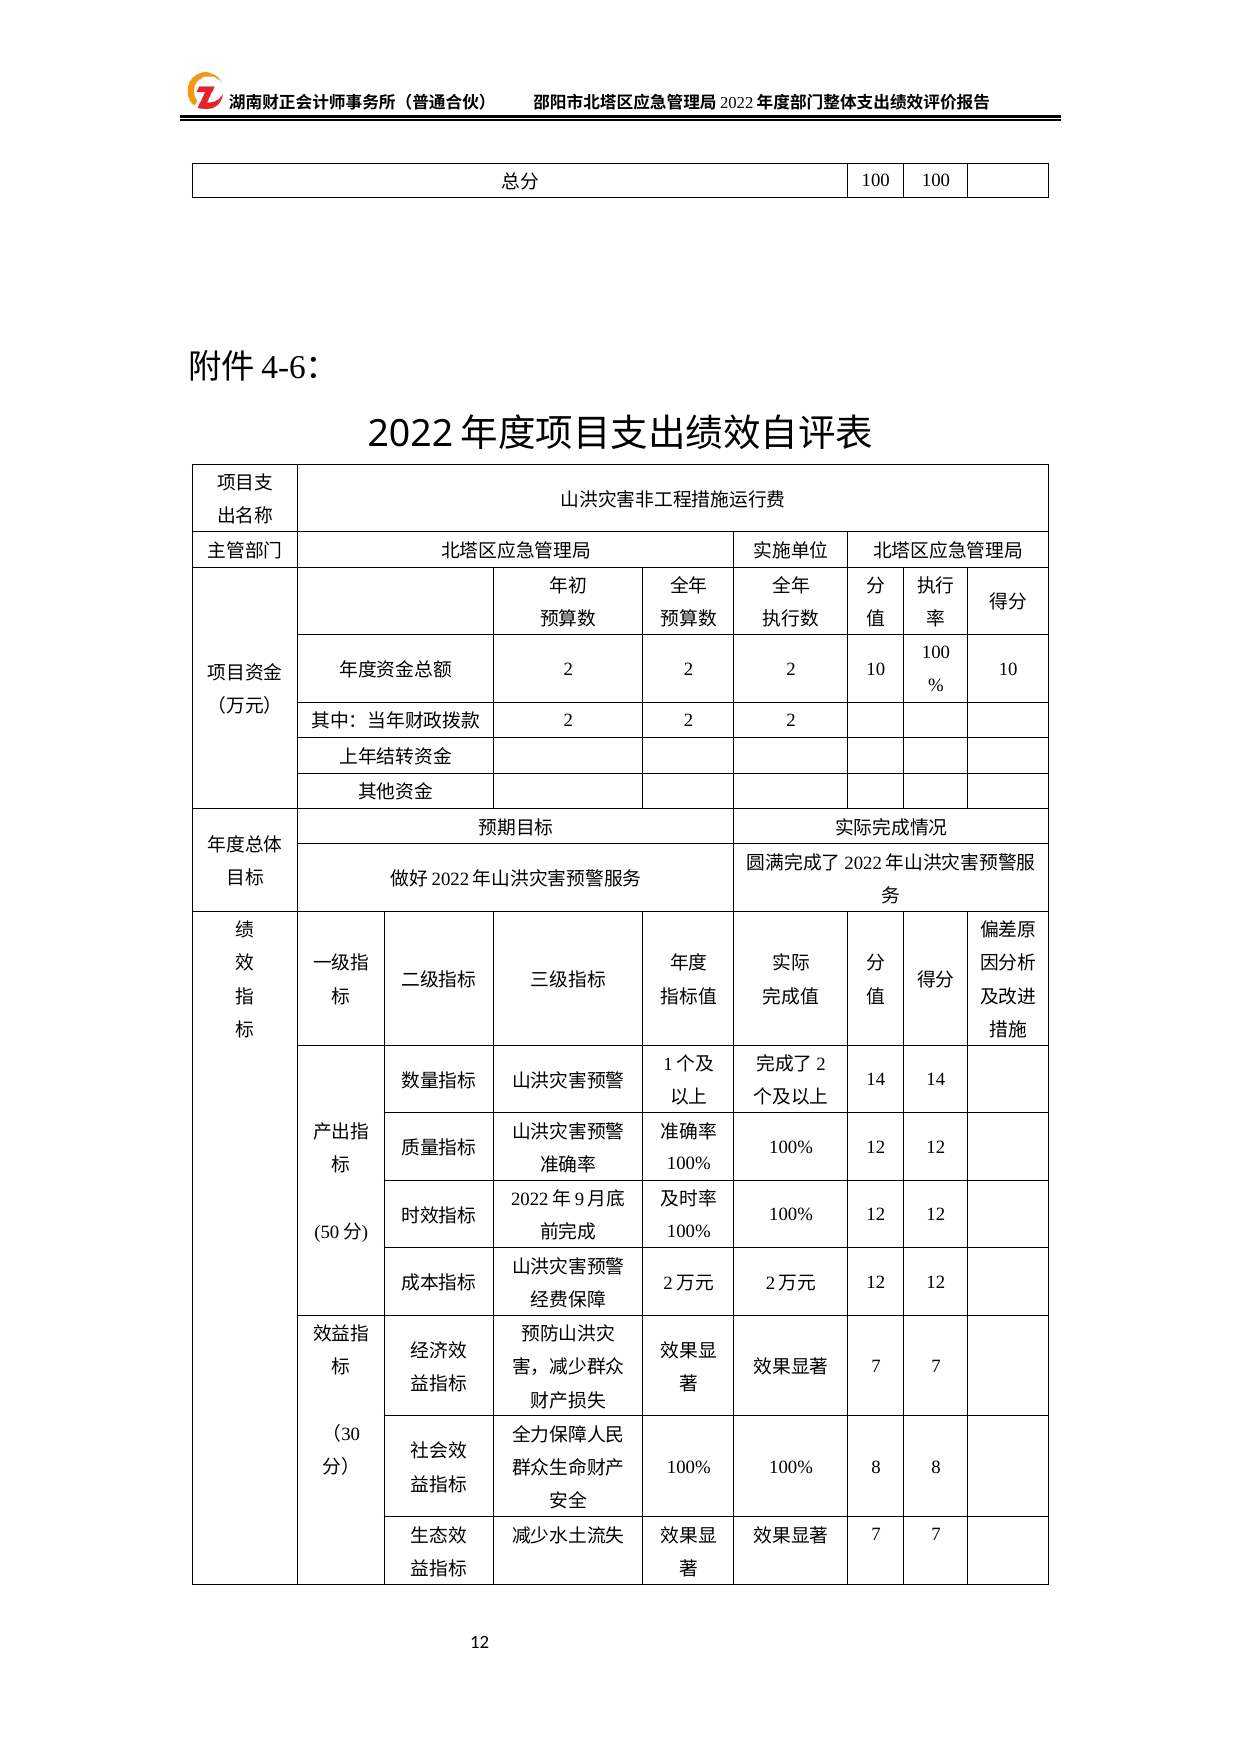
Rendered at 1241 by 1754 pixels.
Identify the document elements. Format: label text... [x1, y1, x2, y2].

table_cell 减少水土流失 [494, 1517, 642, 1584]
table_cell [904, 738, 967, 772]
table_cell 上年结转资金 [298, 738, 493, 772]
table_cell 全年 预算数 [643, 568, 733, 634]
table_cell [968, 1416, 1048, 1516]
table_cell 100% [643, 1416, 733, 1516]
table_cell 年度 指标值 [643, 912, 733, 1045]
table_cell [968, 1113, 1048, 1180]
table_cell [848, 703, 903, 737]
table_cell 分值 [848, 912, 903, 1045]
table_cell 2 [734, 635, 847, 702]
table_cell [643, 774, 733, 808]
table_cell 100% [734, 1416, 847, 1516]
table_cell 其他资金 [298, 774, 493, 808]
table_cell [968, 1517, 1048, 1584]
table_cell 产出指标 (50分) [298, 1046, 384, 1315]
table_cell 及时率100% [643, 1181, 733, 1247]
table_cell 12 [904, 1181, 967, 1247]
table_cell 10 [968, 635, 1048, 702]
table_cell 12 [848, 1248, 903, 1315]
table_header 项目支 出名称 [193, 465, 297, 531]
table_cell 100% [734, 1113, 847, 1180]
table_cell 得分 [904, 912, 967, 1045]
table_cell 年初 预算数 [494, 568, 642, 634]
table_cell 2 [643, 703, 733, 737]
table_cell 2 [734, 703, 847, 737]
table_cell 效果显著 [734, 1517, 847, 1584]
table_cell 时效指标 [385, 1181, 493, 1247]
table_cell 12 [848, 1181, 903, 1247]
table_cell 实际 完成值 [734, 912, 847, 1045]
table_cell 8 [848, 1416, 903, 1516]
table_cell 效果显著 [643, 1316, 733, 1415]
table_cell [904, 703, 967, 737]
table_cell [968, 1181, 1048, 1247]
table_cell 北塔区应急管理局 [848, 532, 1048, 567]
table_cell 完成了2个及以上 [734, 1046, 847, 1112]
table_cell 12 [904, 1113, 967, 1180]
text 2022年度项目支出绩效自评表 [188, 397, 1052, 464]
table_cell 2 [494, 703, 642, 737]
table_cell [968, 774, 1048, 808]
table_cell 山洪灾害预警经费保障 [494, 1248, 642, 1315]
table_cell 预防山洪灾害，减少群众财产损失 [494, 1316, 642, 1415]
table_cell 10 [848, 635, 903, 702]
table_cell [494, 774, 642, 808]
table_cell 北塔区应急管理局 [298, 532, 733, 567]
table_cell 7 [848, 1316, 903, 1415]
table_cell 2022年9月底前完成 [494, 1181, 642, 1247]
table_cell 绩 效 指 标 [193, 912, 297, 1584]
table_cell 1个及以上 [643, 1046, 733, 1112]
table_cell 2 [643, 635, 733, 702]
table_cell 准确率100% [643, 1113, 733, 1180]
table_cell 12 [848, 1113, 903, 1180]
table_cell 全力保障人民群众生命财产安全 [494, 1416, 642, 1516]
table_cell 其中：当年财政拨款 [298, 703, 493, 737]
table_cell 年度总体目标 [193, 809, 297, 911]
table_cell [968, 1316, 1048, 1415]
table_cell [968, 738, 1048, 772]
table_cell 14 [848, 1046, 903, 1112]
table_cell [904, 774, 967, 808]
table_cell 100 [904, 164, 967, 197]
table_cell 14 [904, 1046, 967, 1112]
table_cell [734, 774, 847, 808]
table_cell 三级指标 [494, 912, 642, 1045]
table_cell [494, 738, 642, 772]
table_cell 7 [848, 1517, 903, 1584]
table_cell 100 [848, 164, 903, 197]
table_cell [848, 774, 903, 808]
table_cell 圆满完成了2022年山洪灾害预警服务 [734, 844, 1048, 911]
table_cell 执行率 [904, 568, 967, 634]
table_cell 2万元 [734, 1248, 847, 1315]
table_cell [298, 568, 493, 634]
table_cell 偏差原因分析及改进措施 [968, 912, 1048, 1045]
table_cell 得分 [968, 568, 1048, 634]
table_cell 100% [734, 1181, 847, 1247]
table_cell 2万元 [643, 1248, 733, 1315]
table_cell [734, 738, 847, 772]
text 附件4-6： [188, 331, 1052, 397]
table_cell [968, 1046, 1048, 1112]
table_cell 成本指标 [385, 1248, 493, 1315]
table_cell 7 [904, 1517, 967, 1584]
table_cell 数量指标 [385, 1046, 493, 1112]
table_cell 山洪灾害预警准确率 [494, 1113, 642, 1180]
table_cell 7 [904, 1316, 967, 1415]
table_cell 分值 [848, 568, 903, 634]
table_cell 二级指标 [385, 912, 493, 1045]
table_cell 经济效 益指标 [385, 1316, 493, 1415]
table_cell 8 [904, 1416, 967, 1516]
table_cell 全年 执行数 [734, 568, 847, 634]
table_cell [968, 164, 1048, 197]
table_cell 社会效 益指标 [385, 1416, 493, 1516]
table_cell 主管部门 [193, 532, 297, 567]
table_cell 2 [494, 635, 642, 702]
table_cell 预期目标 [298, 809, 733, 843]
picture [187, 72, 223, 109]
table_cell 12 [904, 1248, 967, 1315]
table_cell 生态效 益指标 [385, 1517, 493, 1584]
table_cell 山洪灾害预警 [494, 1046, 642, 1112]
table_cell 实施单位 [734, 532, 847, 567]
table_cell [968, 703, 1048, 737]
table_cell 效果显著 [734, 1316, 847, 1415]
table_cell 总分 [193, 164, 847, 197]
table_cell 实际完成情况 [734, 809, 1048, 843]
table_cell 年度资金总额 [298, 635, 493, 702]
table_cell 效果显著 [643, 1517, 733, 1584]
table_cell [968, 1248, 1048, 1315]
table_cell 效益指标 （30分） [298, 1316, 384, 1584]
table_cell 一级指标 [298, 912, 384, 1045]
table_cell 做好2022年山洪灾害预警服务 [298, 844, 733, 911]
table_header 山洪灾害非工程措施运行费 [298, 465, 1048, 531]
table_cell [643, 738, 733, 772]
table_cell 质量指标 [385, 1113, 493, 1180]
table_cell [848, 738, 903, 772]
table_cell 项目资金 （万元） [193, 568, 297, 808]
table_cell 100% [904, 635, 967, 702]
